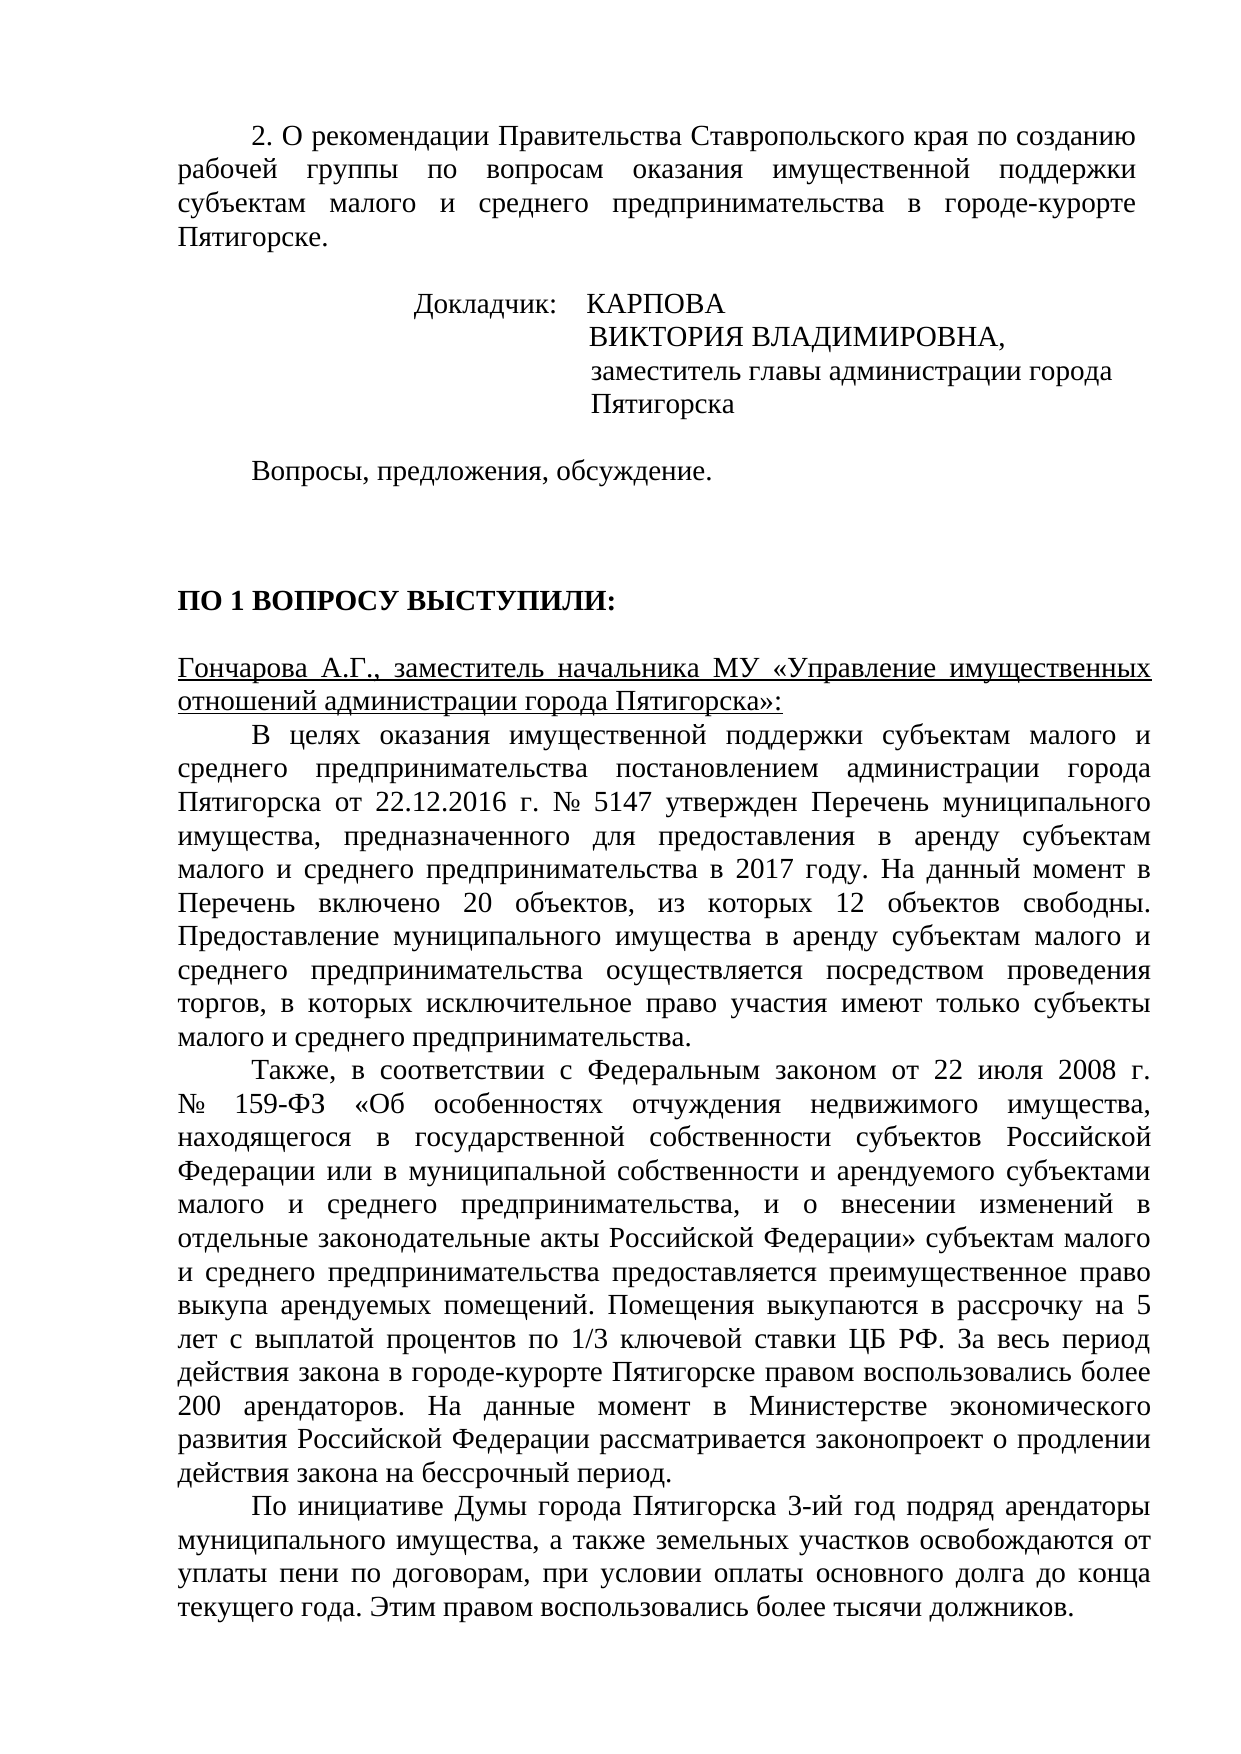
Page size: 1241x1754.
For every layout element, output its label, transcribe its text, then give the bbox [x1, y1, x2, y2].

text 2. О рекомендации Правительства Ставропольского края по созданию рабочей группы по вопросам оказания имущественной поддержки субъектам малого и среднего предпринимательства в городе-курорте Пятигорске. [177, 118, 1137, 252]
text ВИКТОРИЯ ВЛАДИМИРОВНА, заместитель главы администрации города Пятигорска [413, 319, 1137, 420]
text Вопросы, предложения, обсуждение. [177, 453, 1137, 487]
text Докладчик: КАРПОВА [413, 286, 1137, 319]
text По инициативе Думы города Пятигорска 3-ий год подряд арендаторы муниципального имущества, а также земельных участков освобождаются от уплаты пени по договорам, при условии оплаты основного долга до конца текущего года. Этим правом воспользовались более тысячи должников. [177, 1488, 1152, 1623]
text Гончарова А.Г., заместитель начальника МУ «Управление имущественных отношений администрации города Пятигорска»: [177, 680, 1152, 717]
text В целях оказания имущественной поддержки субъектам малого и среднего предпринимательства постановлением администрации города Пятигорска от 22.12.2016 г. № 5147 утвержден Перечень муниципального имущества, предназначенного для предоставления в аренду субъектам малого и среднего предпринимательства в 2017 году. На данный момент в Перечень включено 20 объектов, из которых 12 объектов свободны. Предоставление муниципального имущества в аренду субъектам малого и среднего предпринимательства осуществляется посредством проведения торгов, в которых исключительное право участия имеют только субъекты малого и среднего предпринимательства. [177, 717, 1152, 1052]
text Также, в соответствии с Федеральным законом от 22 июля 2008 г. № 159-ФЗ «Об особенностях отчуждения недвижимого имущества, находящегося в государственной собственности субъектов Российской Федерации или в муниципальной собственности и арендуемого субъектами малого и среднего предпринимательства, и о внесении изменений в отдельные законодательные акты Российской Федерации» субъектам малого и среднего предпринимательства предоставляется преимущественное право выкупа арендуемых помещений. Помещения выкупаются в рассрочку на 5 лет с выплатой процентов по 1/3 ключевой ставки ЦБ РФ. За весь период действия закона в городе-курорте Пятигорске правом воспользовались более 200 арендаторов. На данные момент в Министерстве экономического развития Российской Федерации рассматривается законопроект о продлении действия закона на бессрочный период. [177, 1052, 1152, 1488]
text Гончарова А.Г., заместитель начальника МУ «Управление имущественных отношений администрации города Пятигорска»: [177, 650, 1152, 679]
text ПО 1 ВОПРОСУ ВЫСТУПИЛИ: [177, 583, 1152, 616]
